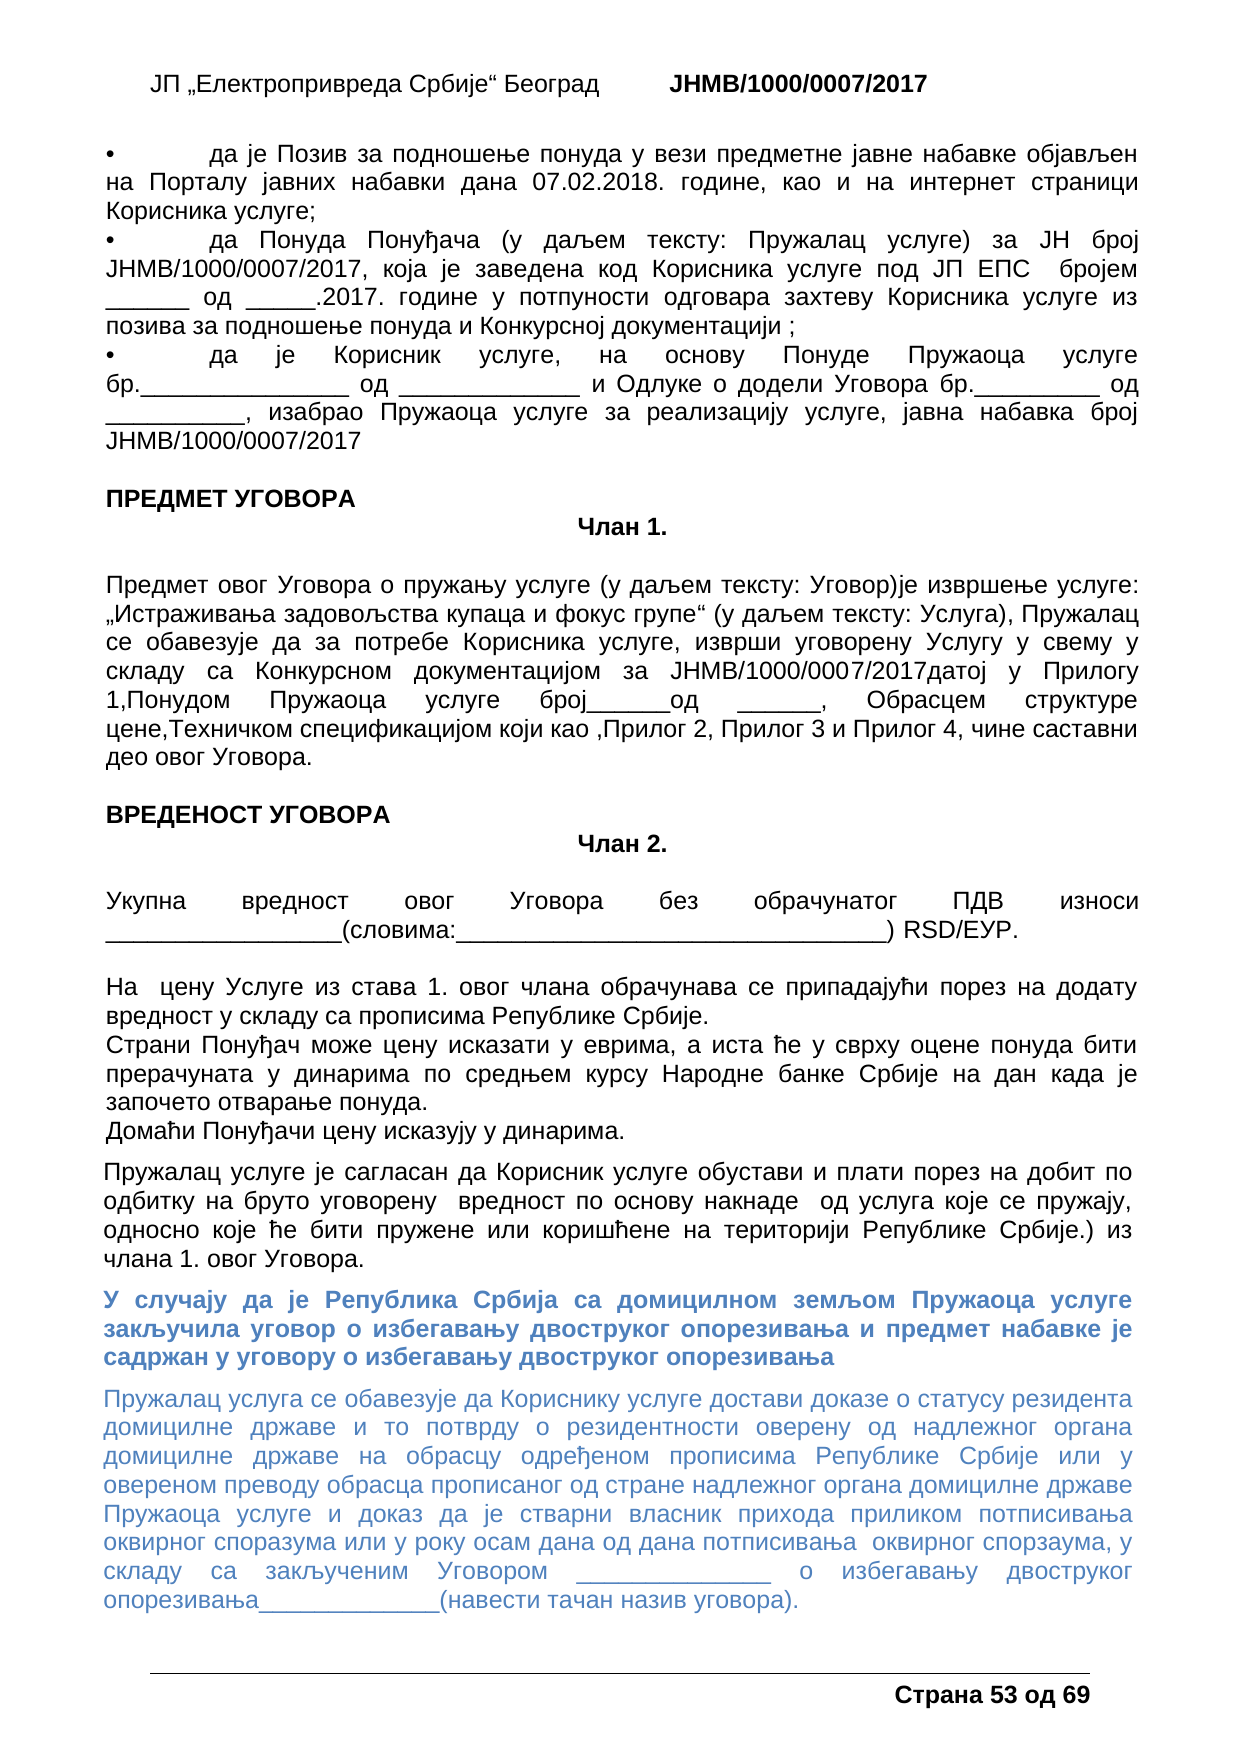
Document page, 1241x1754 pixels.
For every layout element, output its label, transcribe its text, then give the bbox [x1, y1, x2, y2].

text Домаћи Понуђачи цену исказују у динарима. [106, 1116, 1139, 1145]
text На цену Услуге из става 1. овог члана обрачунава се припадајући порез на додату вредност у складу са прописима Републике Србије. [106, 972, 1139, 1030]
text Пружалац услуга се обавезује да Кориснику услуге достави доказе о статусу резидента домицилне државе и то потврду о резидентности оверену од надлежног органа домицилне државе на обрасцу одређеном прописима Републике Србије или у овереном преводу обрасца прописаног од стране надлежног органа домицилне државе Пружаоца услуге и доказ да је стварни власник прихода приликом потписивања оквирног споразума или у року осам дана од дана потписивања оквирног спорзаума, у складу са закљученим Уговором ______________ о избегавању двоструког опорезивања_____________(навести тачан назив уговора). [103, 1383, 1134, 1613]
text Пружалац услуге је сагласан да Корисник услуге обустави и плати порез на добит по одбитку на бруто уговорену вредност по основу накнаде од услуга које се пружају, односно које ће бити пружене или коришћене на територији Републике Србије.) из члана 1. овог Уговора. [103, 1157, 1134, 1272]
text • да је Корисник услуге, на основу Понуде Пружаоца услуге бр._______________ од _____________ и Одлуке о додели Уговора бр._________ од __________, изабрао Пружаоца услуге за реализацију услуге, јавна набавка број ЈНМВ/1000/0007/2017 [106, 340, 1139, 455]
text У случају да је Република Србија са домицилном земљом Пружаоца услуге закључила уговор о избегавању двоструког опорезивања и предмет набавке је садржан у уговору о избегавању двоструког опорезивања [103, 1285, 1134, 1371]
text Страни Понуђач може цену исказати у eврима, а иста ће у сврху оцене понуда бити прерачуната у динарима по средњем курсу Народне банке Србије на дан када је започето отварање понуда. [106, 1030, 1139, 1116]
text Члан 1. [106, 512, 1139, 541]
text • да Понуда Понуђача (у даљем тексту: Пружалац услуге) за ЈН број ЈНМВ/1000/0007/2017, која је заведена код Корисника услуге под ЈП ЕПС бројем ______ од _____.2017. године у потпуности одговара захтеву Корисника услуге из позива за подношење понуда и Конкурсној документацији ; [106, 225, 1139, 340]
text Предмет овог Уговора о пружању услуге (у даљем тексту: Уговор)је извршење услуге: „Истраживања задовољства купаца и фокус групе“ (у даљем тексту: Услуга), Пружалац се обавезује да за потребе Корисника услуге, изврши уговорену Услугу у свему у складу са Конкурсном документацијом за ЈНМВ/1000/0007/2017датој у Прилогу 1,Понудом Пружаоца услуге број______од ______, Обрасцем структуре цене,Техничком спецификацијом који као ,Прилог 2, Прилог 3 и Прилог 4, чине саставни део овог Уговора. [106, 570, 1139, 771]
text ВРЕДЕНОСТ УГОВОРА [106, 800, 1139, 828]
text • да је Позив за подношење понуда у вези предметне јавне набавке објављен на Порталу јавних набавки дана 07.02.2018. године, као и на интернет страници Корисника услуге; [106, 138, 1139, 225]
text Укупна вредност овог Уговора без обрачунатог ПДВ износи _________________(словима:_______________________________) RSD/ЕУР. [106, 886, 1139, 943]
text Члан 2. [106, 828, 1139, 857]
text ПРЕДМЕТ УГОВОРА [106, 483, 1139, 512]
